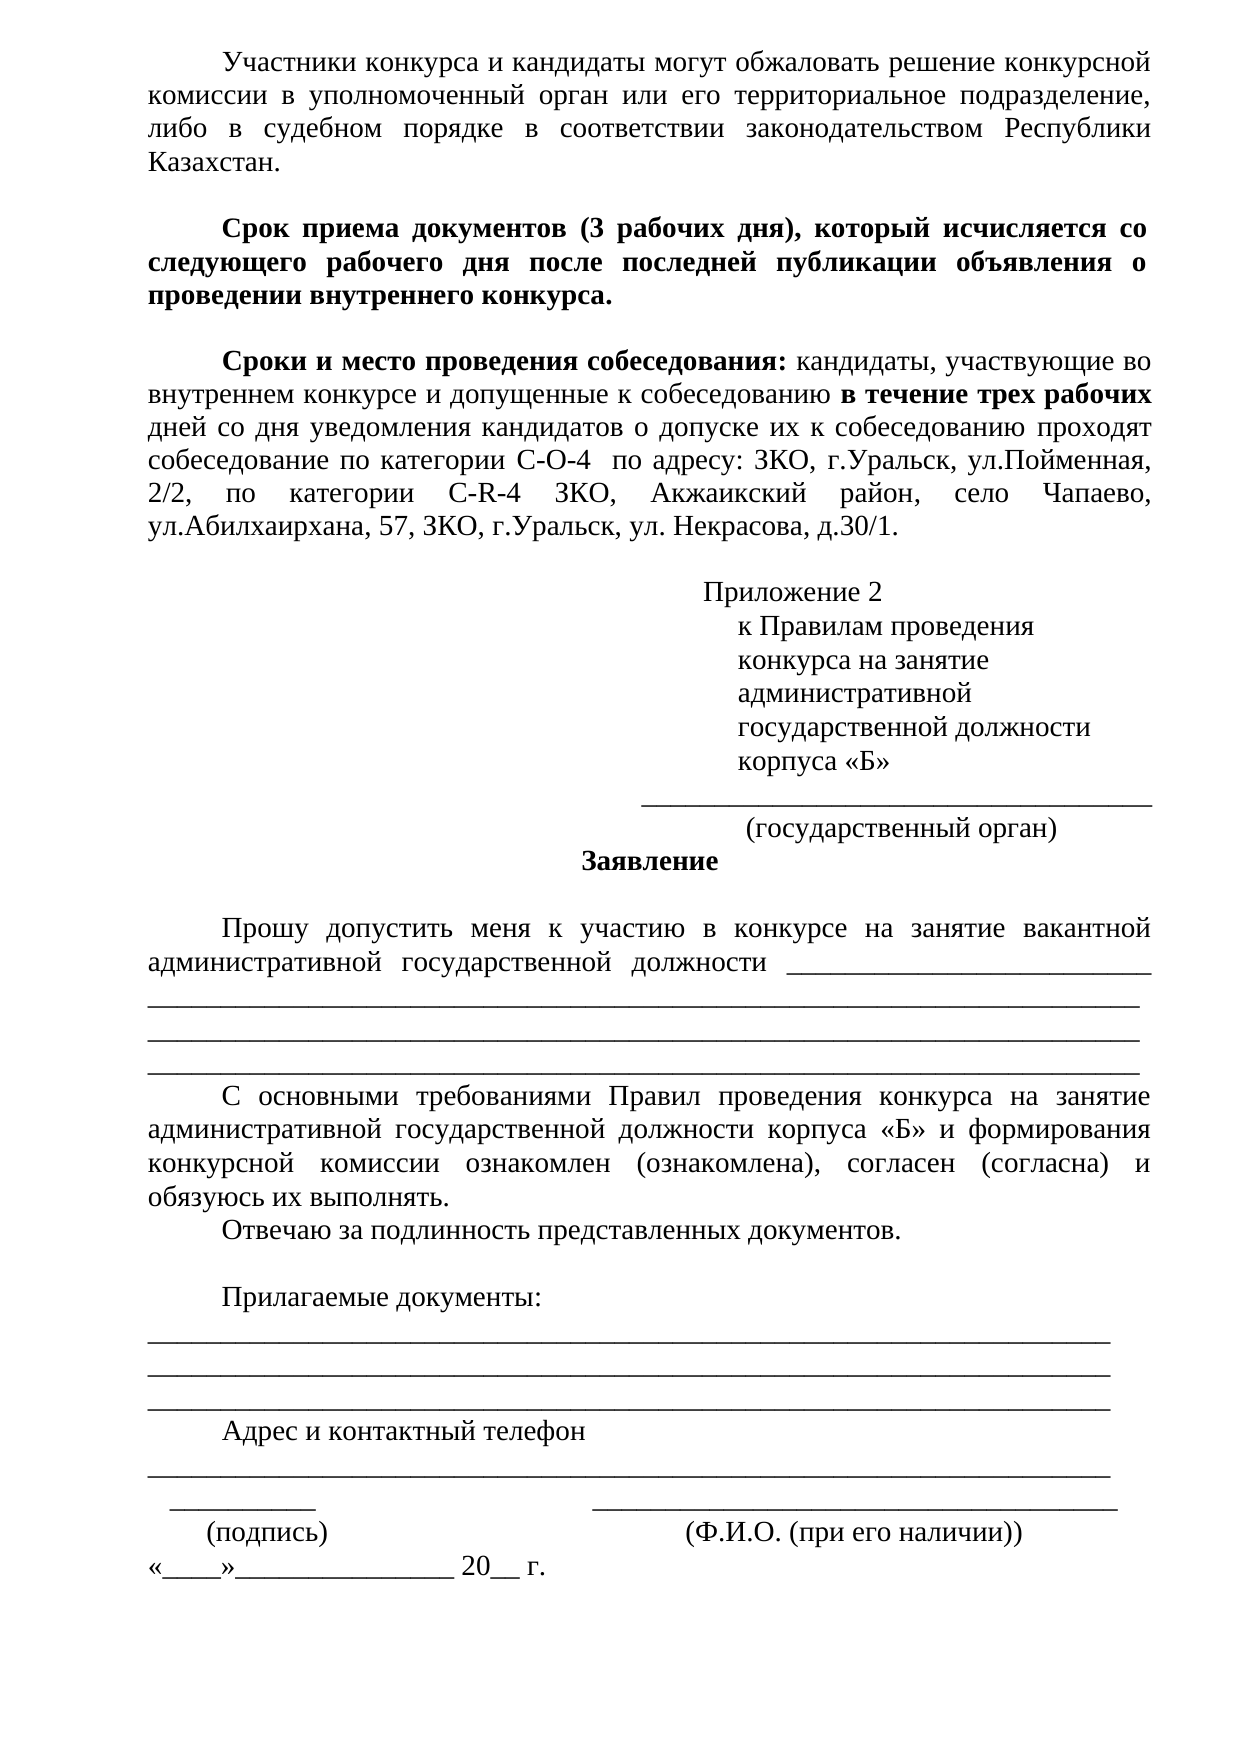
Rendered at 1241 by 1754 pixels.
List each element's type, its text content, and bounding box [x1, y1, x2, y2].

text «____»_______________ 20__ г. [148, 1548, 1152, 1581]
text С основными требованиями Правил проведения конкурса на занятие административной государственной должности корпуса «Б» и формирования конкурсной комиссии ознакомлен (ознакомлена), согласен (согласна) и обязуюсь их выполнять. [148, 1078, 1152, 1212]
text Отвечаю за подлинность представленных документов. [148, 1212, 1152, 1246]
text Адрес и контактный телефон __________________________________________________________________ [148, 1413, 1152, 1481]
text Приложение 2 [148, 576, 1152, 608]
text Участники конкурса и кандидаты могут обжаловать решение конкурсной комиссии в уполномоченный орган или его территориальное подразделение, либо в судебном порядке в соответствии законодательством Республики Казахстан. [148, 44, 1152, 178]
text __________________________________________________________________ [148, 1346, 1152, 1380]
text (подпись) (Ф.И.О. (при его наличии)) [148, 1514, 1152, 1548]
text Прилагаемые документы: [148, 1279, 1152, 1313]
text __________ ____________________________________ [148, 1481, 1152, 1514]
text Срок приема документов (3 рабочих дня), который исчисляется со следующего рабочего дня после последней публикации объявления о проведении внутреннего конкурса. [148, 211, 1147, 311]
text к Правилам проведения конкурса на занятие административной [738, 608, 1152, 709]
text государственной должности корпуса «Б» [738, 709, 1152, 776]
text Сроки и место проведения собеседования: кандидаты, участвующие во внутреннем конкурсе и допущенные к собеседованию в течение трех рабочих дней со дня уведомления кандидатов о допуске их к собеседованию проходят собеседование по категории С-О-4 по адресу: ЗКО, г.Уральск, ул.Пойменная, 2/2, по категории С-R-4 ЗКО, Акжаикский район, село Чапаево, ул.Абилхаирхана, 57, ЗКО, г.Уральск, ул. Некрасова, д.30/1. [148, 344, 1152, 542]
text Прошу допустить меня к участию в конкурсе на занятие вакантной административной государственной должности _________________________ ________________________________________________________________________________________________________________________________________ ____________________________________________________________________ [148, 910, 1152, 1078]
text __________________________________________________________________ [148, 1313, 1152, 1346]
text __________________________________________________________________ [148, 1380, 1152, 1413]
text (государственный орган) [148, 810, 1152, 843]
text Заявление [148, 843, 1152, 877]
text ___________________________________ [148, 776, 1152, 810]
